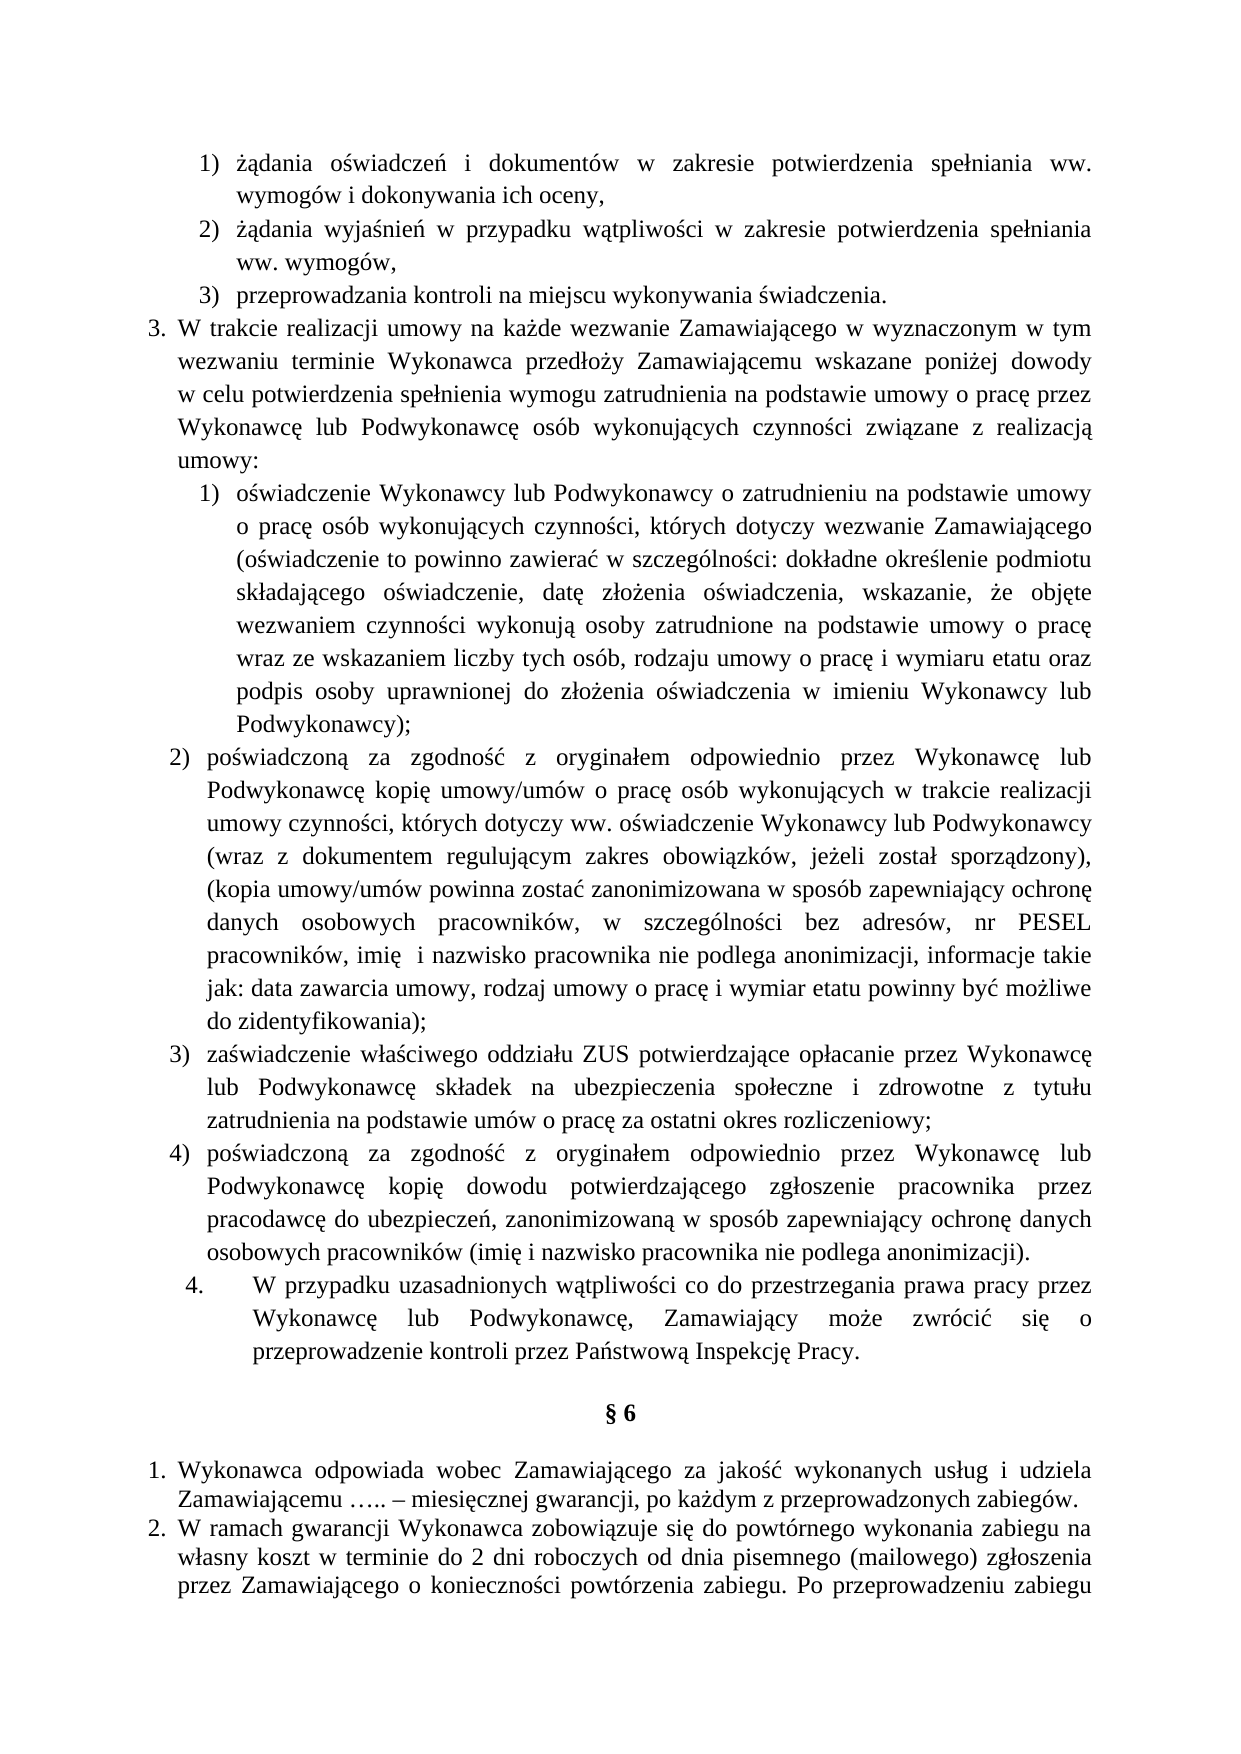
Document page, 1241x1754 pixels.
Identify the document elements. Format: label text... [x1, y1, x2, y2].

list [148, 1513, 1093, 1599]
list poświadczoną za zgodność z oryginałem odpowiednio przez Wykonawcę lub Podwykonawcę kopię dowodu potwierdzającego zgłoszenie pracownika przez pracodawcę do ubezpieczeń, zanonimizowaną w sposób zapewniający ochronę danych osobowych pracowników (imię i nazwisko pracownika nie podlega anonimizacji). [169, 1138, 1093, 1266]
list W trakcie realizacji umowy na każde wezwanie Zamawiającego w wyznaczonym w tym wezwaniu terminie Wykonawca przedłoży Zamawiającemu wskazane poniżej dowody w celu potwierdzenia spełnienia wymogu zatrudnienia na podstawie umowy o pracę przez Wykonawcę lub Podwykonawcę osób wykonujących czynności związane z realizacją umowy: [148, 313, 1093, 473]
list przeprowadzania kontroli na miejscu wykonywania świadczenia. [199, 280, 1093, 308]
list żądania wyjaśnień w przypadku wątpliwości w zakresie potwierdzenia spełniania ww. wymogów, [199, 214, 1093, 275]
list zaświadczenie właściwego oddziału ZUS potwierdzające opłacanie przez Wykonawcę lub Podwykonawcę składek na ubezpieczenia społeczne i zdrowotne z tytułu zatrudnienia na podstawie umów o pracę za ostatni okres rozliczeniowy; [169, 1039, 1093, 1134]
list oświadczenie Wykonawcy lub Podwykonawcy o zatrudnieniu na podstawie umowy o pracę osób wykonujących czynności, których dotyczy wezwanie Zamawiającego (oświadczenie to powinno zawierać w szczególności: dokładne określenie podmiotu składającego oświadczenie, datę złożenia oświadczenia, wskazanie, że objęte wezwaniem czynności wykonują osoby zatrudnione na podstawie umowy o pracę wraz ze wskazaniem liczby tych osób, rodzaju umowy o pracę i wymiaru etatu oraz podpis osoby uprawnionej do złożenia oświadczenia w imieniu Wykonawcy lub Podwykonawcy); [199, 478, 1093, 738]
list poświadczoną za zgodność z oryginałem odpowiednio przez Wykonawcę lub Podwykonawcę kopię umowy/umów o pracę osób wykonujących w trakcie realizacji umowy czynności, których dotyczy ww. oświadczenie Wykonawcy lub Podwykonawcy (wraz z dokumentem regulującym zakres obowiązków, jeżeli został sporządzony), (kopia umowy/umów powinna zostać zanonimizowana w sposób zapewniający ochronę danych osobowych pracowników, w szczególności bez adresów, nr PESEL pracowników, imię i nazwisko pracownika nie podlega anonimizacji, informacje takie jak: data zawarcia umowy, rodzaj umowy o pracę i wymiar etatu powinny być możliwe do zidentyfikowania); [169, 742, 1093, 1035]
list W przypadku uzasadnionych wątpliwości co do przestrzegania prawa pracy przez Wykonawcę lub Podwykonawcę, Zamawiający może zwrócić się o przeprowadzenie kontroli przez Państwową Inspekcję Pracy. [185, 1270, 1093, 1365]
text § 6 [148, 1398, 1093, 1427]
list Wykonawca odpowiada wobec Zamawiającego za jakość wykonanych usług i udziela Zamawiającemu ….. – miesięcznej gwarancji, po każdym z przeprowadzonych zabiegów. [148, 1456, 1093, 1513]
list żądania oświadczeń i dokumentów w zakresie potwierdzenia spełniania ww. wymogów i dokonywania ich oceny, [199, 148, 1093, 209]
